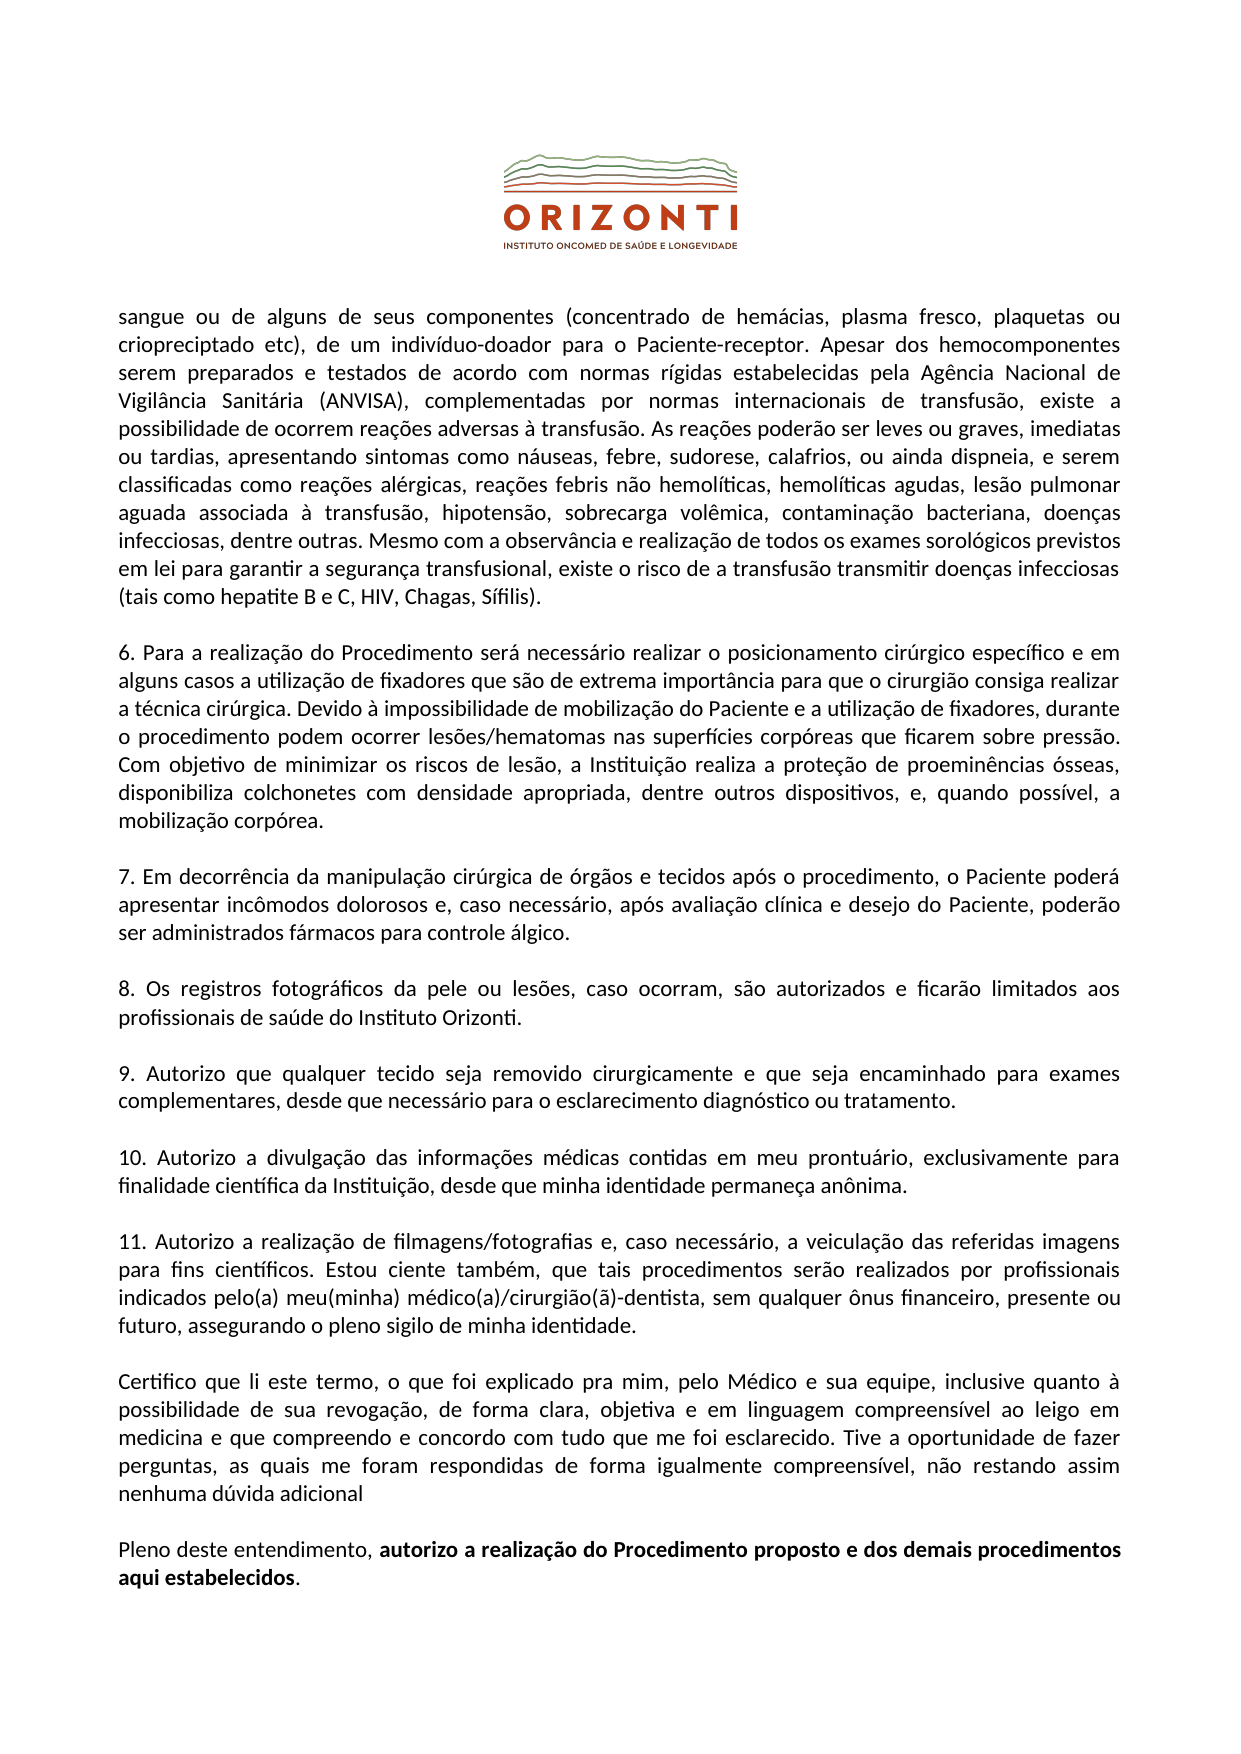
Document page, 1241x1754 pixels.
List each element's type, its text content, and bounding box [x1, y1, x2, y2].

text Certifico que li este termo, o que foi explicado pra mim, pelo Médico e sua equipe, inclusive quanto à possibilidade de sua revogação, de forma clara, objetiva e em linguagem compreensível ao leigo em medicina e que compreendo e concordo com tudo que me foi esclarecido. Tive a oportunidade de fazer perguntas, as quais me foram respondidas de forma igualmente compreensível, não restando assim nenhuma dúvida adicional [118, 1367, 1122, 1507]
list 6. Para a realização do Procedimento será necessário realizar o posicionamento cirúrgico específico e em alguns casos a utilização de fixadores que são de extrema importância para que o cirurgião consiga realizar a técnica cirúrgica. Devido à impossibilidade de mobilização do Paciente e a utilização de fixadores, durante o procedimento podem ocorrer lesões/hematomas nas superfícies corpóreas que ficarem sobre pressão. Com objetivo de minimizar os riscos de lesão, a Instituição realiza a proteção de proeminências ósseas, disponibiliza colchonetes com densidade apropriada, dentre outros dispositivos, e, quando possível, a mobilização corpórea. [118, 638, 1122, 834]
list 11. Autorizo a realização de filmagens/fotografias e, caso necessário, a veiculação das referidas imagens para fins científicos. Estou ciente também, que tais procedimentos serão realizados por profissionais indicados pelo(a) meu(minha) médico(a)/cirurgião(ã)-dentista, sem qualquer ônus financeiro, presente ou futuro, assegurando o pleno sigilo de minha identidade. [118, 1227, 1122, 1339]
list 10. Autorizo a divulgação das informações médicas contidas em meu prontuário, exclusivamente para finalidade científica da Instituição, desde que minha identidade permaneça anônima. [118, 1143, 1122, 1199]
text Pleno deste entendimento, autorizo a realização do Procedimento proposto e dos demais procedimentos aqui estabelecidos. [118, 1535, 1122, 1591]
list 8. Os registros fotográficos da pele ou lesões, caso ocorram, são autorizados e ficarão limitados aos profissionais de saúde do Instituto Orizonti. [118, 974, 1122, 1031]
list 9. Autorizo que qualquer tecido seja removido cirurgicamente e que seja encaminhado para exames complementares, desde que necessário para o esclarecimento diagnóstico ou tratamento. [118, 1059, 1122, 1115]
picture [500, 147, 740, 254]
list 7. Em decorrência da manipulação cirúrgica de órgãos e tecidos após o procedimento, o Paciente poderá apresentar incômodos dolorosos e, caso necessário, após avaliação clínica e desejo do Paciente, poderão ser administrados fármacos para controle álgico. [118, 862, 1122, 947]
